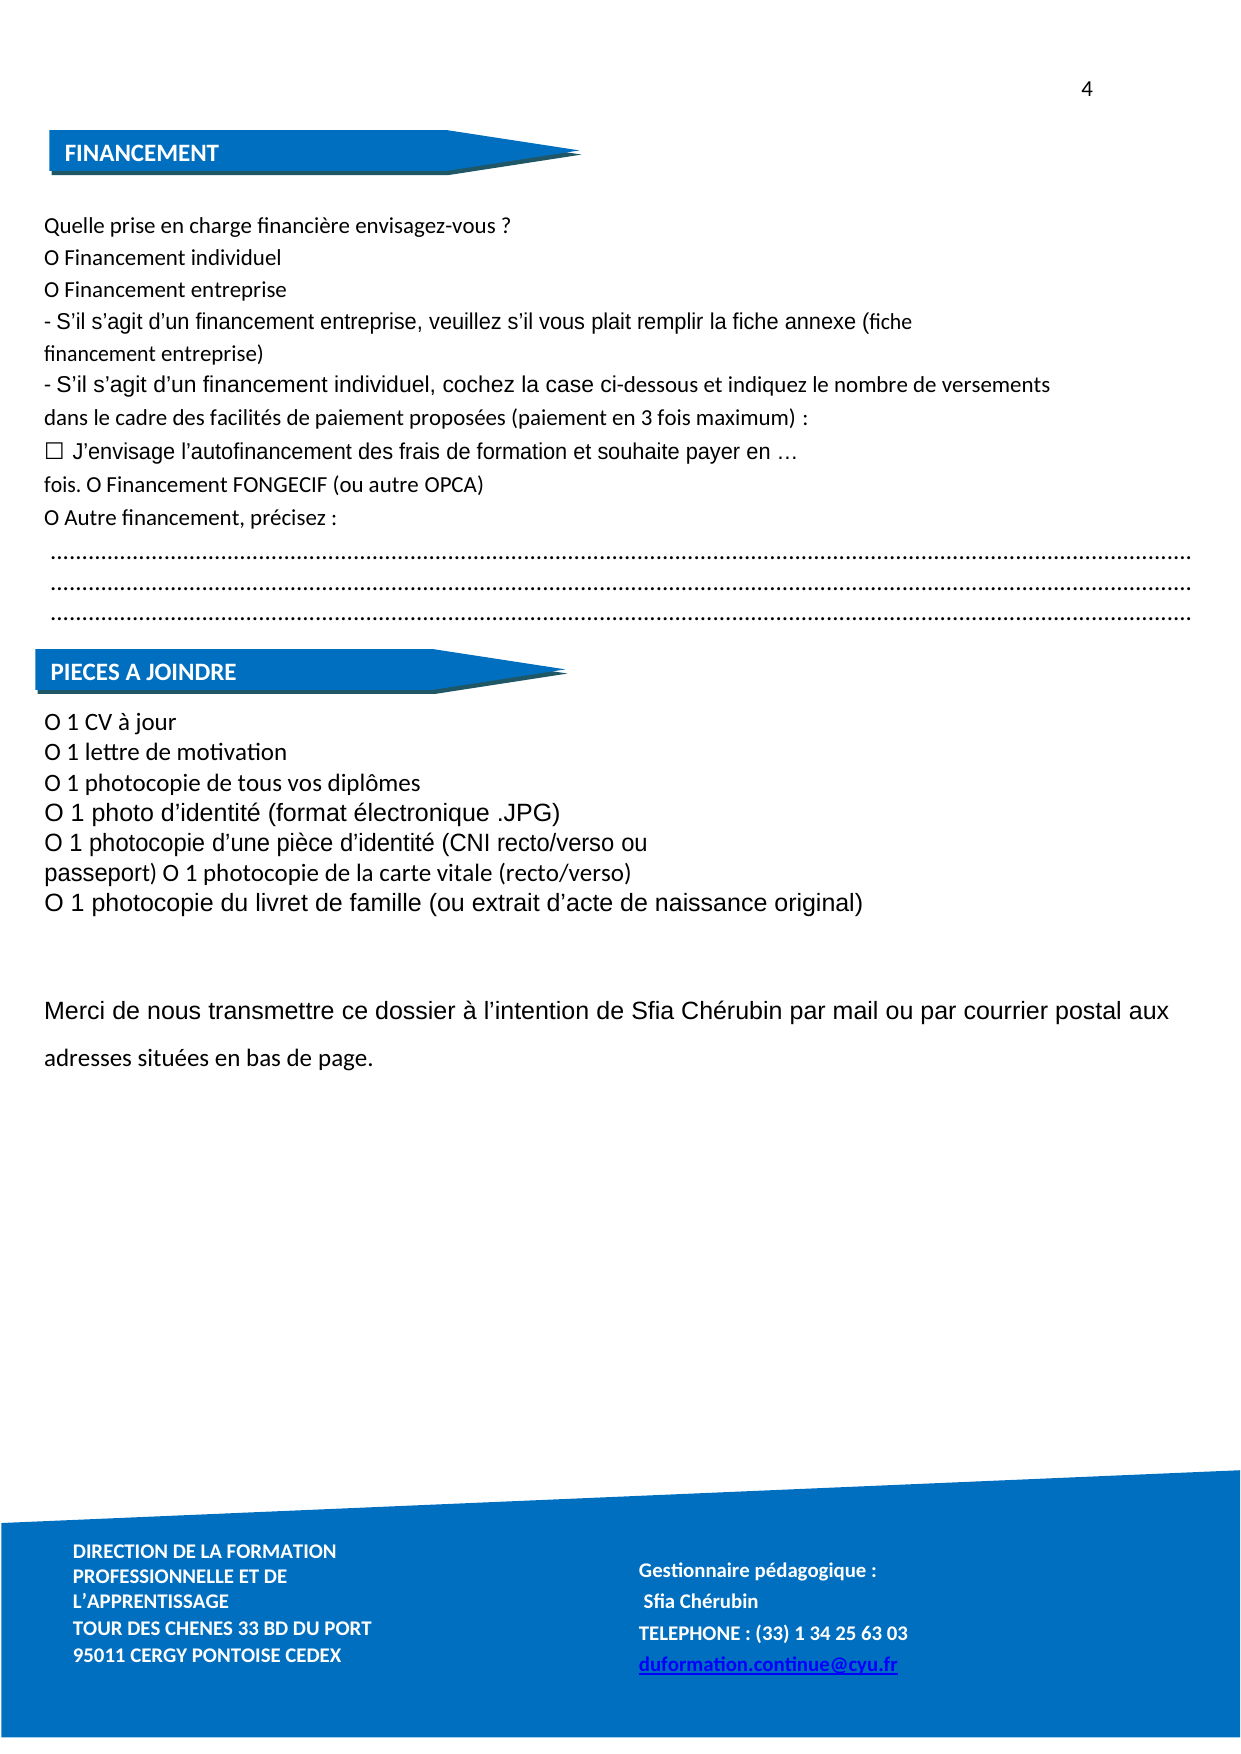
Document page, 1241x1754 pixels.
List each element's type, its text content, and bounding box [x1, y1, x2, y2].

text Merci de nous transmettre ce dossier à l’intention de Sfia Chérubin par mail ou par courrier postal aux adresses situées en bas de page. [44, 996, 1226, 1073]
text O 1 photo d’identité (format électronique .JPG) [44, 798, 1226, 826]
text O 1 lettre de motivation [44, 736, 1226, 767]
text O 1 photocopie d’une pièce d’identité (CNI recto/verso ou passeport) O 1 photocopie de la carte vitale (recto/verso) [44, 828, 760, 887]
list S’il s’agit d’un financement individuel, cochez la case ci-dessous et indiquez le nombre de versements dans le cadre des facilités de paiement proposées (paiement en 3 fois maximum) : [44, 371, 1071, 431]
text O Autre financement, précisez : [44, 503, 1226, 531]
text O 1 photocopie du livret de famille (ou extrait d’acte de naissance original) [44, 887, 1226, 916]
text ..................................................................................................................................................................................... [50, 596, 1226, 627]
text ..................................................................................................................................................................................... [50, 535, 1226, 565]
text O 1 CV à jour [44, 656, 1226, 736]
list J’envisage l’autofinancement des frais de formation et souhaite payer en … fois. O Financement FONGECIF (ou autre OPCA) [44, 435, 816, 498]
text Quelle prise en charge financière envisagez-vous ? O Financement individuel [44, 211, 514, 271]
text O Financement entreprise [44, 275, 1226, 303]
text O 1 photocopie de tous vos diplômes [44, 767, 1226, 797]
text ..................................................................................................................................................................................... [50, 566, 1226, 596]
list S’il s’agit d’un financement entreprise, veuillez s’il vous plait remplir la fiche annexe (fiche financement entreprise) [44, 307, 1015, 367]
